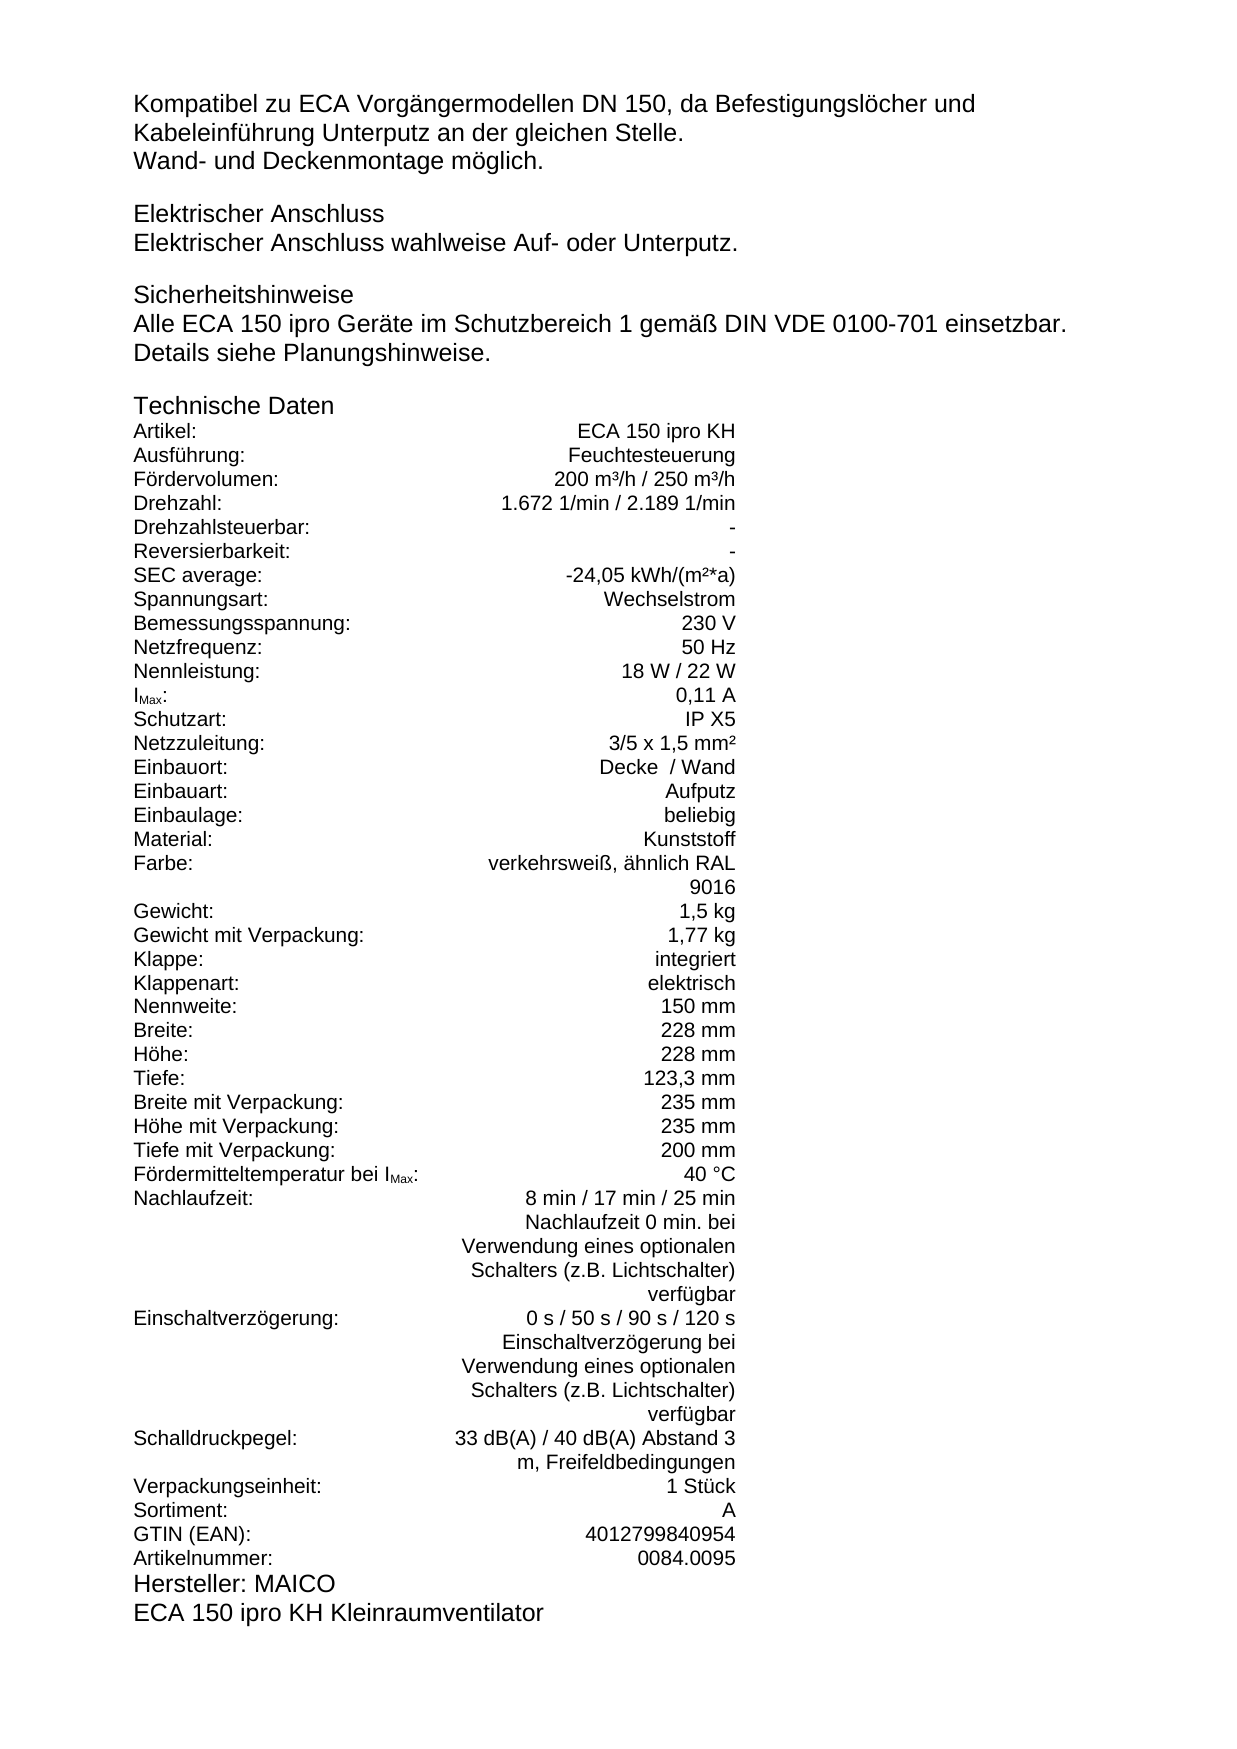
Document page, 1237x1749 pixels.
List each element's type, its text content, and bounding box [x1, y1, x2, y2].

table_cell Gewicht mit Verpackung: [122, 923, 434, 946]
table_cell Farbe: [122, 851, 434, 898]
text Hersteller: MAICO [133, 1569, 1148, 1598]
table_cell 230 V [434, 611, 747, 635]
table_cell 150 mm [434, 994, 747, 1018]
table_cell 235 mm [434, 1114, 747, 1138]
table_cell Decke / Wand [434, 755, 747, 779]
table_cell 3/5 x 1,5 mm² [434, 731, 747, 755]
table_cell Drehzahlsteuerbar: [122, 515, 434, 539]
table_cell 0084.0095 [434, 1545, 747, 1569]
table_cell Nachlaufzeit: [122, 1186, 434, 1306]
table_cell Verpackungseinheit: [122, 1474, 434, 1497]
table_cell -24,05 kWh/(m²*a) [434, 563, 747, 587]
table_cell - [434, 539, 747, 563]
table_cell Material: [122, 827, 434, 851]
text Technische Daten [133, 391, 1148, 419]
table_cell Fördervolumen: [122, 467, 434, 491]
table_cell 1 Stück [434, 1474, 747, 1497]
table_cell 18 W / 22 W [434, 659, 747, 683]
table_cell 235 mm [434, 1090, 747, 1114]
table_cell Einschaltverzögerung: [122, 1306, 434, 1426]
table_cell Reversierbarkeit: [122, 539, 434, 563]
table_cell - [434, 515, 747, 539]
table_cell IP X5 [434, 707, 747, 731]
text ECA 150 ipro KH Kleinraumventilator [133, 1598, 1148, 1627]
text Wand- und Deckenmontage möglich. [133, 146, 1148, 175]
table_cell 200 mm [434, 1138, 747, 1162]
table_cell Netzfrequenz: [122, 635, 434, 659]
table_cell SEC average: [122, 563, 434, 587]
table_cell Schalldruckpegel: [122, 1426, 434, 1473]
table_header ECA 150 ipro KH [434, 419, 747, 443]
text Elektrischer Anschluss [133, 199, 1148, 228]
table_cell Nennweite: [122, 994, 434, 1018]
table_header Artikel: [122, 419, 434, 443]
table_cell 228 mm [434, 1018, 747, 1042]
table_cell Drehzahl: [122, 491, 434, 515]
table_cell Einbaulage: [122, 803, 434, 827]
table_cell Sortiment: [122, 1498, 434, 1521]
text Kompatibel zu ECA Vorgängermodellen DN 150, da Befestigungslöcher und Kabeleinführung Unterputz an der gleichen Stelle. [133, 89, 1148, 146]
table_cell elektrisch [434, 970, 747, 994]
table_cell 228 mm [434, 1042, 747, 1066]
table_cell A [434, 1498, 747, 1521]
table_cell Einbauart: [122, 779, 434, 803]
text Sicherheitshinweise [133, 280, 1148, 309]
table_cell Höhe mit Verpackung: [122, 1114, 434, 1138]
table_cell Wechselstrom [434, 587, 747, 611]
table_cell verkehrsweiß, ähnlich RAL 9016 [434, 851, 747, 898]
table_cell Artikelnummer: [122, 1545, 434, 1569]
table_cell Gewicht: [122, 899, 434, 922]
table_cell Tiefe mit Verpackung: [122, 1138, 434, 1162]
text Elektrischer Anschluss wahlweise Auf- oder Unterputz. [133, 228, 1148, 256]
table_cell 200 m³/h / 250 m³/h [434, 467, 747, 491]
table_cell 8 min / 17 min / 25 min Nachlaufzeit 0 min. bei Verwendung eines optionalen Schalters (z.B. Lichtschalter) verfügbar [434, 1186, 747, 1306]
table_cell integriert [434, 946, 747, 970]
table_cell 33 dB(A) / 40 dB(A) Abstand 3 m, Freifeldbedingungen [434, 1426, 747, 1473]
table_cell Bemessungsspannung: [122, 611, 434, 635]
table_cell 1,77 kg [434, 923, 747, 946]
table_cell Fördermitteltemperatur bei IMax: [122, 1162, 434, 1186]
table_cell 0 s / 50 s / 90 s / 120 s Einschaltverzögerung bei Verwendung eines optionalen Schalters (z.B. Lichtschalter) verfügbar [434, 1306, 747, 1426]
table_cell Feuchtesteuerung [434, 443, 747, 467]
table_cell Breite mit Verpackung: [122, 1090, 434, 1114]
table_cell Nennleistung: [122, 659, 434, 683]
table_cell Klappenart: [122, 970, 434, 994]
table_cell Spannungsart: [122, 587, 434, 611]
table_cell 0,11 A [434, 683, 747, 707]
table_cell Breite: [122, 1018, 434, 1042]
table_cell Einbauort: [122, 755, 434, 779]
table_cell GTIN (EAN): [122, 1521, 434, 1545]
table_cell Ausführung: [122, 443, 434, 467]
table_cell 4012799840954 [434, 1521, 747, 1545]
table_cell Aufputz [434, 779, 747, 803]
text Details siehe Planungshinweise. [133, 338, 1148, 367]
table_cell IMax: [122, 683, 434, 707]
table_cell beliebig [434, 803, 747, 827]
table_cell Höhe: [122, 1042, 434, 1066]
text Alle ECA 150 ipro Geräte im Schutzbereich 1 gemäß DIN VDE 0100-701 einsetzbar. [133, 309, 1148, 338]
table_cell Klappe: [122, 946, 434, 970]
table_cell 1,5 kg [434, 899, 747, 922]
table_cell 1.672 1/min / 2.189 1/min [434, 491, 747, 515]
table_cell 40 °C [434, 1162, 747, 1186]
table_cell Tiefe: [122, 1066, 434, 1090]
table_cell 123,3 mm [434, 1066, 747, 1090]
table_cell Netzzuleitung: [122, 731, 434, 755]
table_cell 50 Hz [434, 635, 747, 659]
table_cell Schutzart: [122, 707, 434, 731]
table_cell Kunststoff [434, 827, 747, 851]
